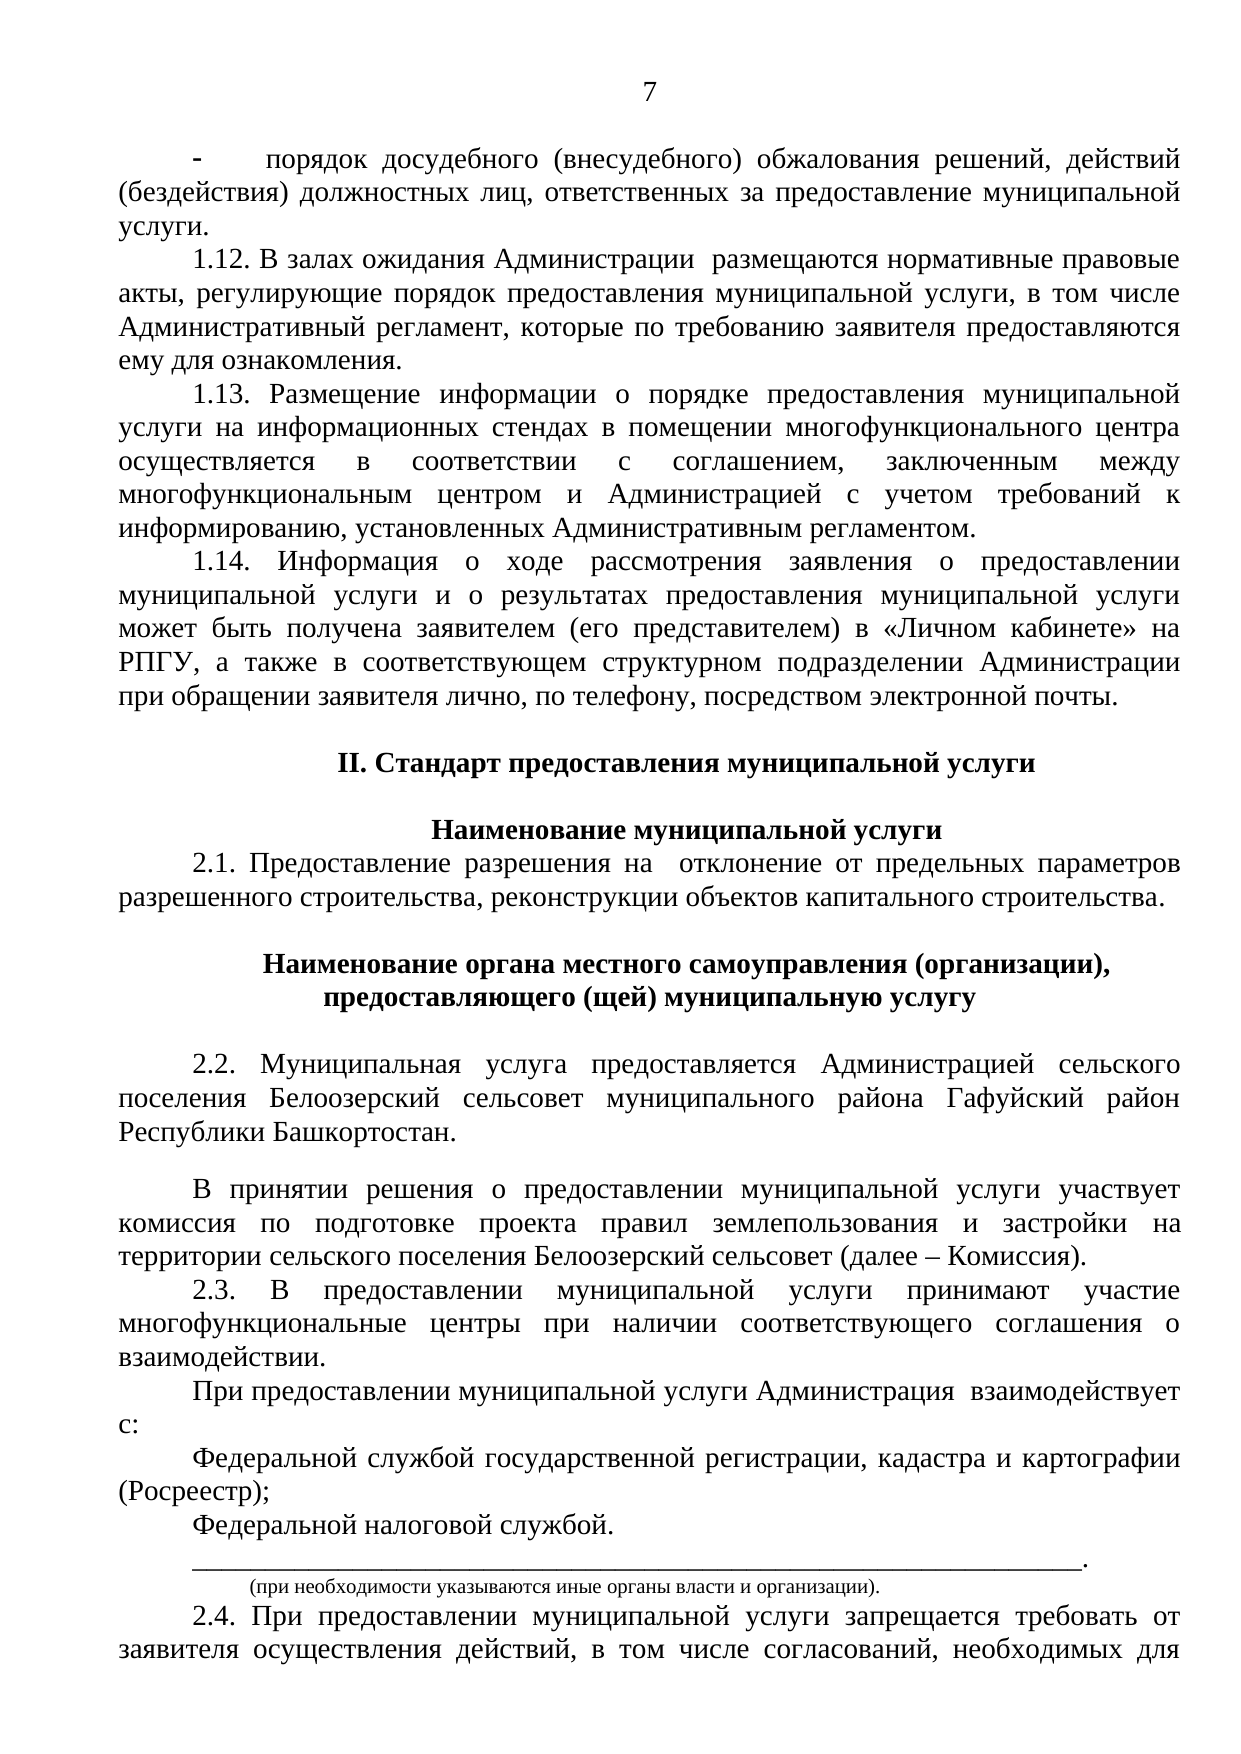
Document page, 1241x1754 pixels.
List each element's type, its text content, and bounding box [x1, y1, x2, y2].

text Наименование органа местного самоуправления (организации), предоставляющего (щей) муниципальную услугу [118, 946, 1181, 1013]
text Федеральной налоговой службой. [118, 1507, 1181, 1540]
text 1.13. Размещение информации о порядке предоставления муниципальной услуги на информационных стендах в помещении многофункционального центра осуществляется в соответствии с соглашением, заключенным между многофункциональным центром и Администрацией с учетом требований к информированию, установленных Административным регламентом. [118, 376, 1181, 543]
text В принятии решения о предоставлении муниципальной услуги участвует комиссия по подготовке проекта правил землепользования и застройки на территории сельского поселения Белоозерский сельсовет (далее – Комиссия). [118, 1171, 1181, 1272]
text 1.14. Информация о ходе рассмотрения заявления о предоставлении муниципальной услуги и о результатах предоставления муниципальной услуги может быть получена заявителем (его представителем) в «Личном кабинете» на РПГУ, а также в соответствующем структурном подразделении Администрации при обращении заявителя лично, по телефону, посредством электронной почты. [118, 543, 1181, 711]
text II. Стандарт предоставления муниципальной услуги [118, 745, 1181, 778]
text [118, 1598, 1181, 1665]
list порядок досудебного (внесудебного) обжалования решений, действий (бездействия) должностных лиц, ответственных за предоставление муниципальной услуги. [118, 141, 1181, 242]
text При предоставлении муниципальной услуги Администрация взаимодействует с: [118, 1373, 1181, 1440]
text 2.3. В предоставлении муниципальной услуги принимают участие многофункциональные центры при наличии соответствующего соглашения о взаимодействии. [118, 1272, 1181, 1373]
text 2.1. Предоставление разрешения на отклонение от предельных параметров разрешенного строительства, реконструкции объектов капитального строительства. [118, 845, 1181, 912]
text _____________________________________________________________. [118, 1540, 1181, 1574]
text Федеральной службой государственной регистрации, кадастра и картографии (Росреестр); [118, 1440, 1181, 1507]
text 2.2. Муниципальная услуга предоставляется Администрацией сельского поселения Белоозерский сельсовет муниципального района Гафуйский район Республики Башкортостан. [118, 1047, 1181, 1147]
text Наименование муниципальной услуги [118, 812, 1181, 845]
text 1.12. В залах ожидания Администрации размещаются нормативные правовые акты, регулирующие порядок предоставления муниципальной услуги, в том числе Административный регламент, которые по требованию заявителя предоставляются ему для ознакомления. [118, 242, 1181, 376]
text (при необходимости указываются иные органы власти и организации). [118, 1574, 1181, 1598]
